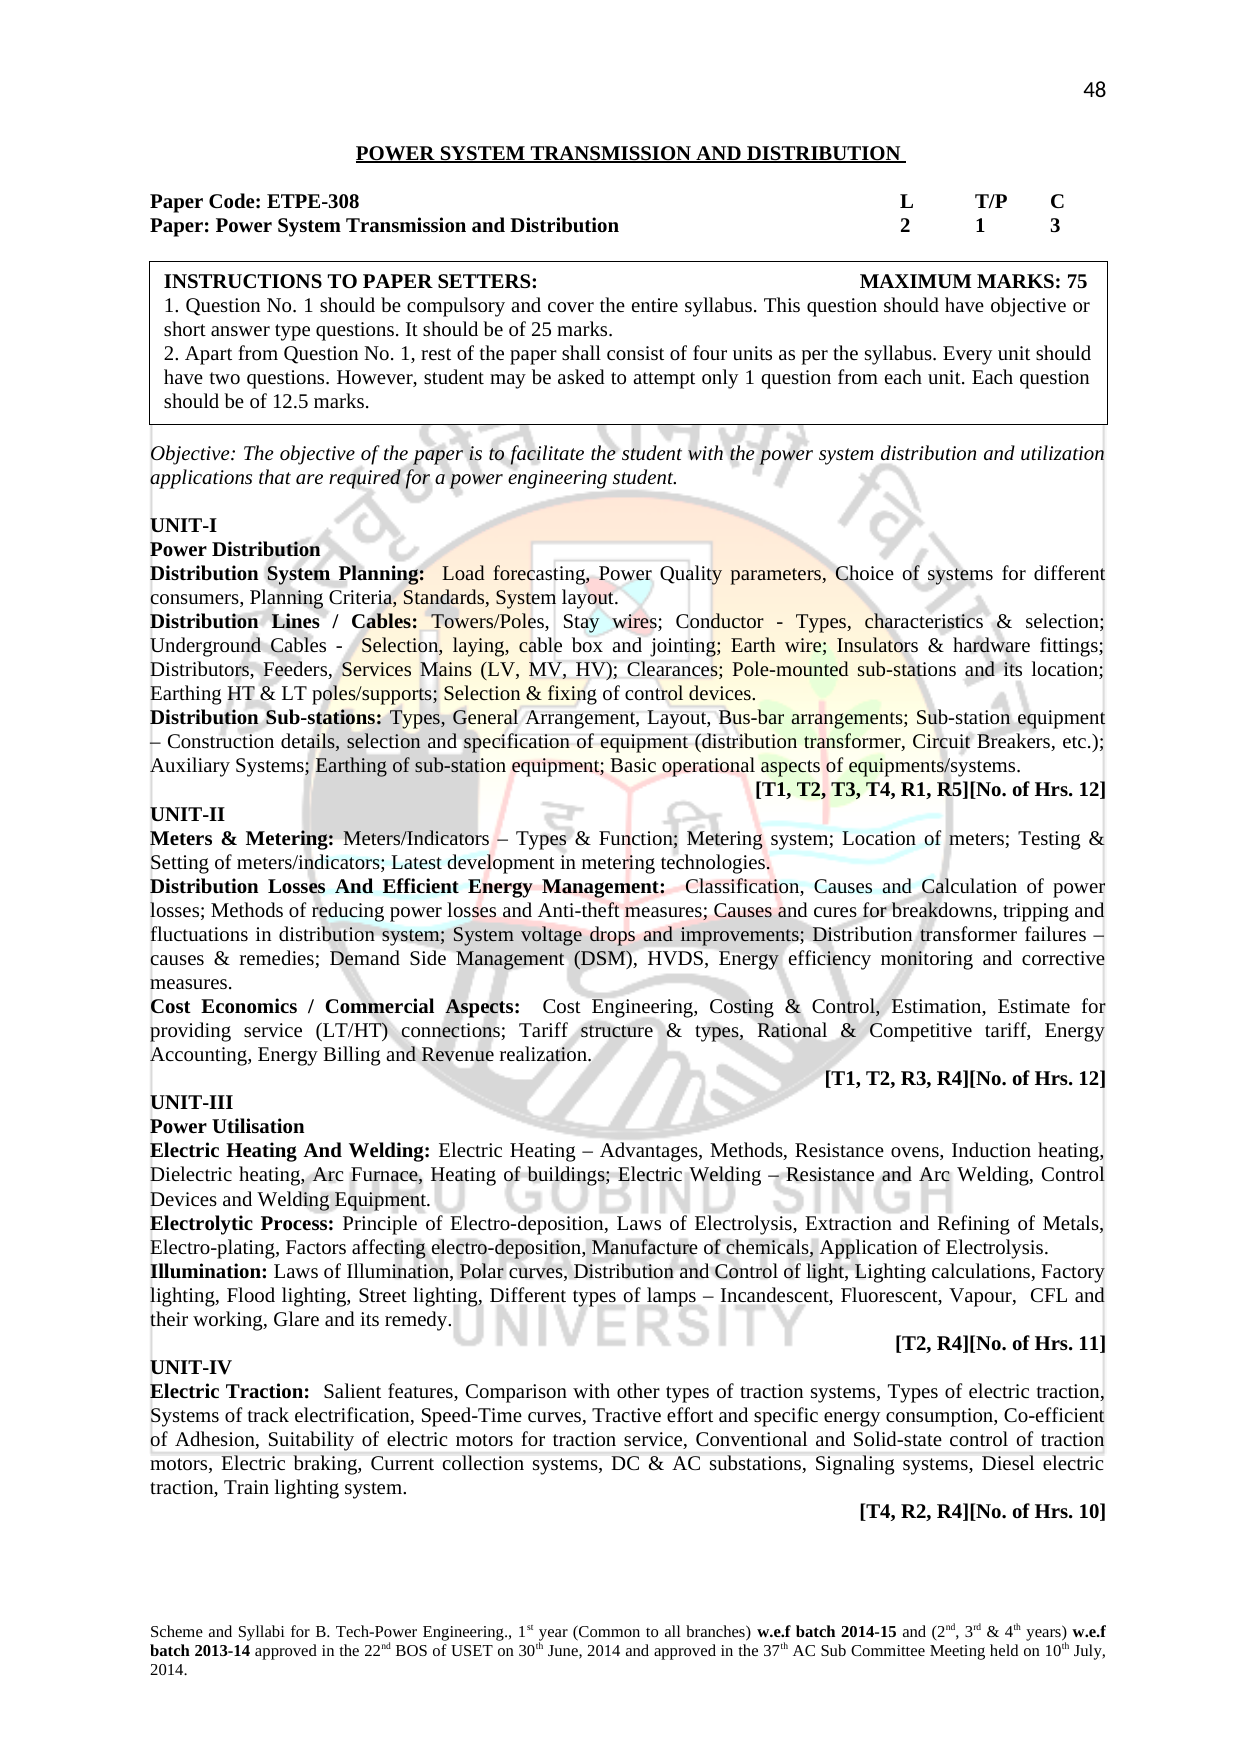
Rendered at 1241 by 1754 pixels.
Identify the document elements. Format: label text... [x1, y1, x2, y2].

text Distribution Lines / Cables: Towers/Poles, Stay wires; Conductor - Types, characteristics & selection; Underground Cables - Selection, laying, cable box and jointing; Earth wire; Insulators & hardware fittings; Distributors, Feeders, Services Mains (LV, MV, HV); Clearances; Pole-mounted sub-stations and its location; Earthing HT & LT poles/supports; Selection & fixing of control devices. [150, 609, 1106, 705]
text [T1, T2, T3, T4, R1, R5][No. of Hrs. 12] [150, 777, 1106, 801]
text UNIT-IV [150, 1355, 1106, 1379]
text [T2, R4][No. of Hrs. 11] [150, 1331, 1106, 1355]
text Electrolytic Process: Principle of Electro-deposition, Laws of Electrolysis, Extraction and Refining of Metals, Electro-plating, Factors affecting electro-deposition, Manufacture of chemicals, Application of Electrolysis. [150, 1211, 1106, 1259]
text Illumination: Laws of Illumination, Polar curves, Distribution and Control of light, Lighting calculations, Factory lighting, Flood lighting, Street lighting, Different types of lamps – Incandescent, Fluorescent, Vapour, CFL and their working, Glare and its remedy. [150, 1259, 1106, 1331]
text UNIT-I [150, 513, 1106, 537]
text Distribution Losses And Efficient Energy Management: Classification, Causes and Calculation of power losses; Methods of reducing power losses and Anti-theft measures; Causes and cures for breakdowns, tripping and fluctuations in distribution system; System voltage drops and improvements; Distribution transformer failures – causes & remedies; Demand Side Management (DSM), HVDS, Energy efficiency monitoring and corrective measures. [150, 874, 1106, 994]
text Power Distribution [150, 537, 1106, 561]
text UNIT-III [150, 1090, 1106, 1114]
text [T4, R2, R4][No. of Hrs. 10] [150, 1499, 1106, 1523]
text Electric Traction: Salient features, Comparison with other types of traction systems, Types of electric traction, Systems of track electrification, Speed-Time curves, Tractive effort and specific energy consumption, Co-efficient of Adhesion, Suitability of electric motors for traction service, Conventional and Solid-state control of traction motors, Electric braking, Current collection systems, DC & AC substations, Signaling systems, Diesel electric traction, Train lighting system. [150, 1379, 1106, 1499]
text POWER SYSTEM TRANSMISSION AND DISTRIBUTION [150, 141, 1106, 165]
text Power Utilisation [150, 1114, 1106, 1138]
text Paper Code: ETPE-308 L T/P C [150, 189, 1106, 213]
text Paper: Power System Transmission and Distribution 2 1 3 [150, 213, 1106, 237]
text Cost Economics / Commercial Aspects: Cost Engineering, Costing & Control, Estimation, Estimate for providing service (LT/HT) connections; Tariff structure & types, Rational & Competitive tariff, Energy Accounting, Energy Billing and Revenue realization. [150, 994, 1106, 1066]
text Distribution System Planning: Load forecasting, Power Quality parameters, Choice of systems for different consumers, Planning Criteria, Standards, System layout. [150, 561, 1106, 609]
text [T1, T2, R3, R4][No. of Hrs. 12] [150, 1066, 1106, 1090]
text Distribution Sub-stations: Types, General Arrangement, Layout, Bus-bar arrangements; Sub-station equipment – Construction details, selection and specification of equipment (distribution transformer, Circuit Breakers, etc.); Auxiliary Systems; Earthing of sub-station equipment; Basic operational aspects of equipments/systems. [150, 705, 1106, 777]
text UNIT-II [150, 801, 1106, 826]
text Electric Heating And Welding: Electric Heating – Advantages, Methods, Resistance ovens, Induction heating, Dielectric heating, Arc Furnace, Heating of buildings; Electric Welding – Resistance and Arc Welding, Control Devices and Welding Equipment. [150, 1138, 1106, 1211]
text Objective: The objective of the paper is to facilitate the student with the power system distribution and utilization applications that are required for a power engineering student. [150, 441, 1106, 489]
text Meters & Metering: Meters/Indicators – Types & Function; Metering system; Location of meters; Testing & Setting of meters/indicators; Latest development in metering technologies. [150, 826, 1106, 874]
